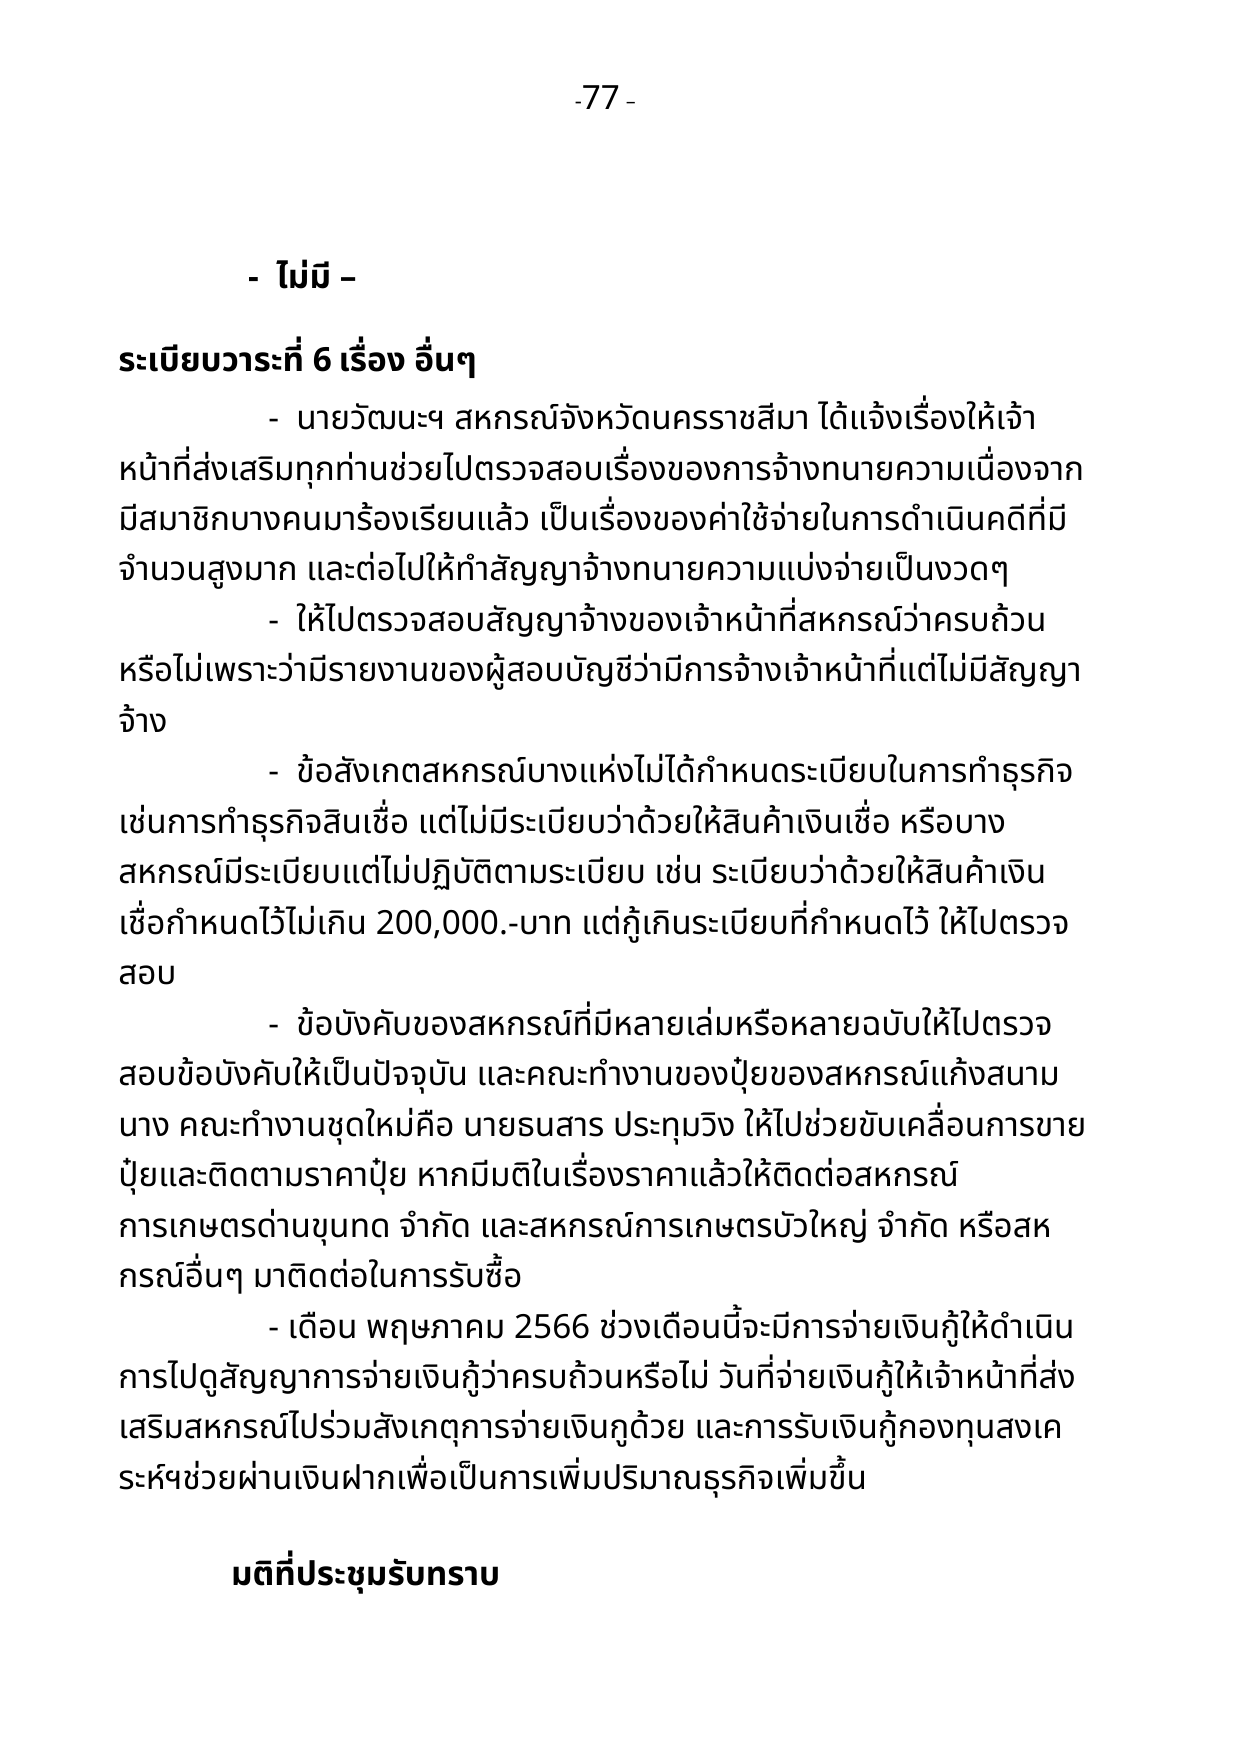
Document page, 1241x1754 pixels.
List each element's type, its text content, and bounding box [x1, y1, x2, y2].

text - ไม่มี – [118, 253, 1093, 303]
list - ข้อบังคับของสหกรณ์ที่มีหลายเล่มหรือหลายฉบับให้ไปตรวจสอบข้อบังคับให้เป็นปัจจุบัน และคณะทำงานของปุ๋ยของสหกรณ์แก้งสนามนาง คณะทำงานชุดใหม่คือ นายธนสาร ประทุมวิง ให้ไปช่วยขับเคลื่อนการขายปุ๋ยและติดตามราคาปุ๋ย หากมีมติในเรื่องราคาแล้วให้ติดต่อสหกรณ์การเกษตรด่านขุนทด จำกัด และสหกรณ์การเกษตรบัวใหญ่ จำกัด หรือสหกรณ์อื่นๆ มาติดต่อในการรับซื้อ [118, 1000, 1093, 1302]
text ระเบียบวาระที่ 6เรื่อง อื่นๆ [118, 336, 1093, 386]
text มติที่ประชุมรับทราบ [118, 1550, 1093, 1600]
list - นายวัฒนะฯ สหกรณ์จังหวัดนครราชสีมา ได้แจ้งเรื่องให้เจ้าหน้าที่ส่งเสริมทุกท่านช่วยไปตรวจสอบเรื่องของการจ้างทนายความเนื่องจากมีสมาชิกบางคนมาร้องเรียนแล้ว เป็นเรื่องของค่าใช้จ่ายในการดำเนินคดีที่มีจำนวนสูงมาก และต่อไปให้ทำสัญญาจ้างทนายความแบ่งจ่ายเป็นงวดๆ [118, 394, 1093, 596]
list - ให้ไปตรวจสอบสัญญาจ้างของเจ้าหน้าที่สหกรณ์ว่าครบถ้วนหรือไม่เพราะว่ามีรายงานของผู้สอบบัญชีว่ามีการจ้างเจ้าหน้าที่แต่ไม่มีสัญญาจ้าง [118, 596, 1093, 747]
list - ข้อสังเกตสหกรณ์บางแห่งไม่ได้กำหนดระเบียบในการทำธุรกิจ เช่นการทำธุรกิจสินเชื่อ แต่ไม่มีระเบียบว่าด้วยให้สินค้าเงินเชื่อ หรือบางสหกรณ์มีระเบียบแต่ไม่ปฏิบัติตามระเบียบ เช่น ระเบียบว่าด้วยให้สินค้าเงินเชื่อกำหนดไว้ไม่เกิน 200,000.-บาท แต่กู้เกินระเบียบที่กำหนดไว้ ให้ไปตรวจสอบ [118, 747, 1093, 1000]
list - เดือน พฤษภาคม 2566 ช่วงเดือนนี้จะมีการจ่ายเงินกู้ให้ดำเนินการไปดูสัญญาการจ่ายเงินกู้ว่าครบถ้วนหรือไม่ วันที่จ่ายเงินกู้ให้เจ้าหน้าที่ส่งเสริมสหกรณ์ไปร่วมสังเกตุการจ่ายเงินกูด้วย และการรับเงินกู้กองทุนสงเคระห์ฯช่วยผ่านเงินฝากเพื่อเป็นการเพิ่มปริมาณธุรกิจเพิ่มขึ้น [118, 1302, 1093, 1504]
